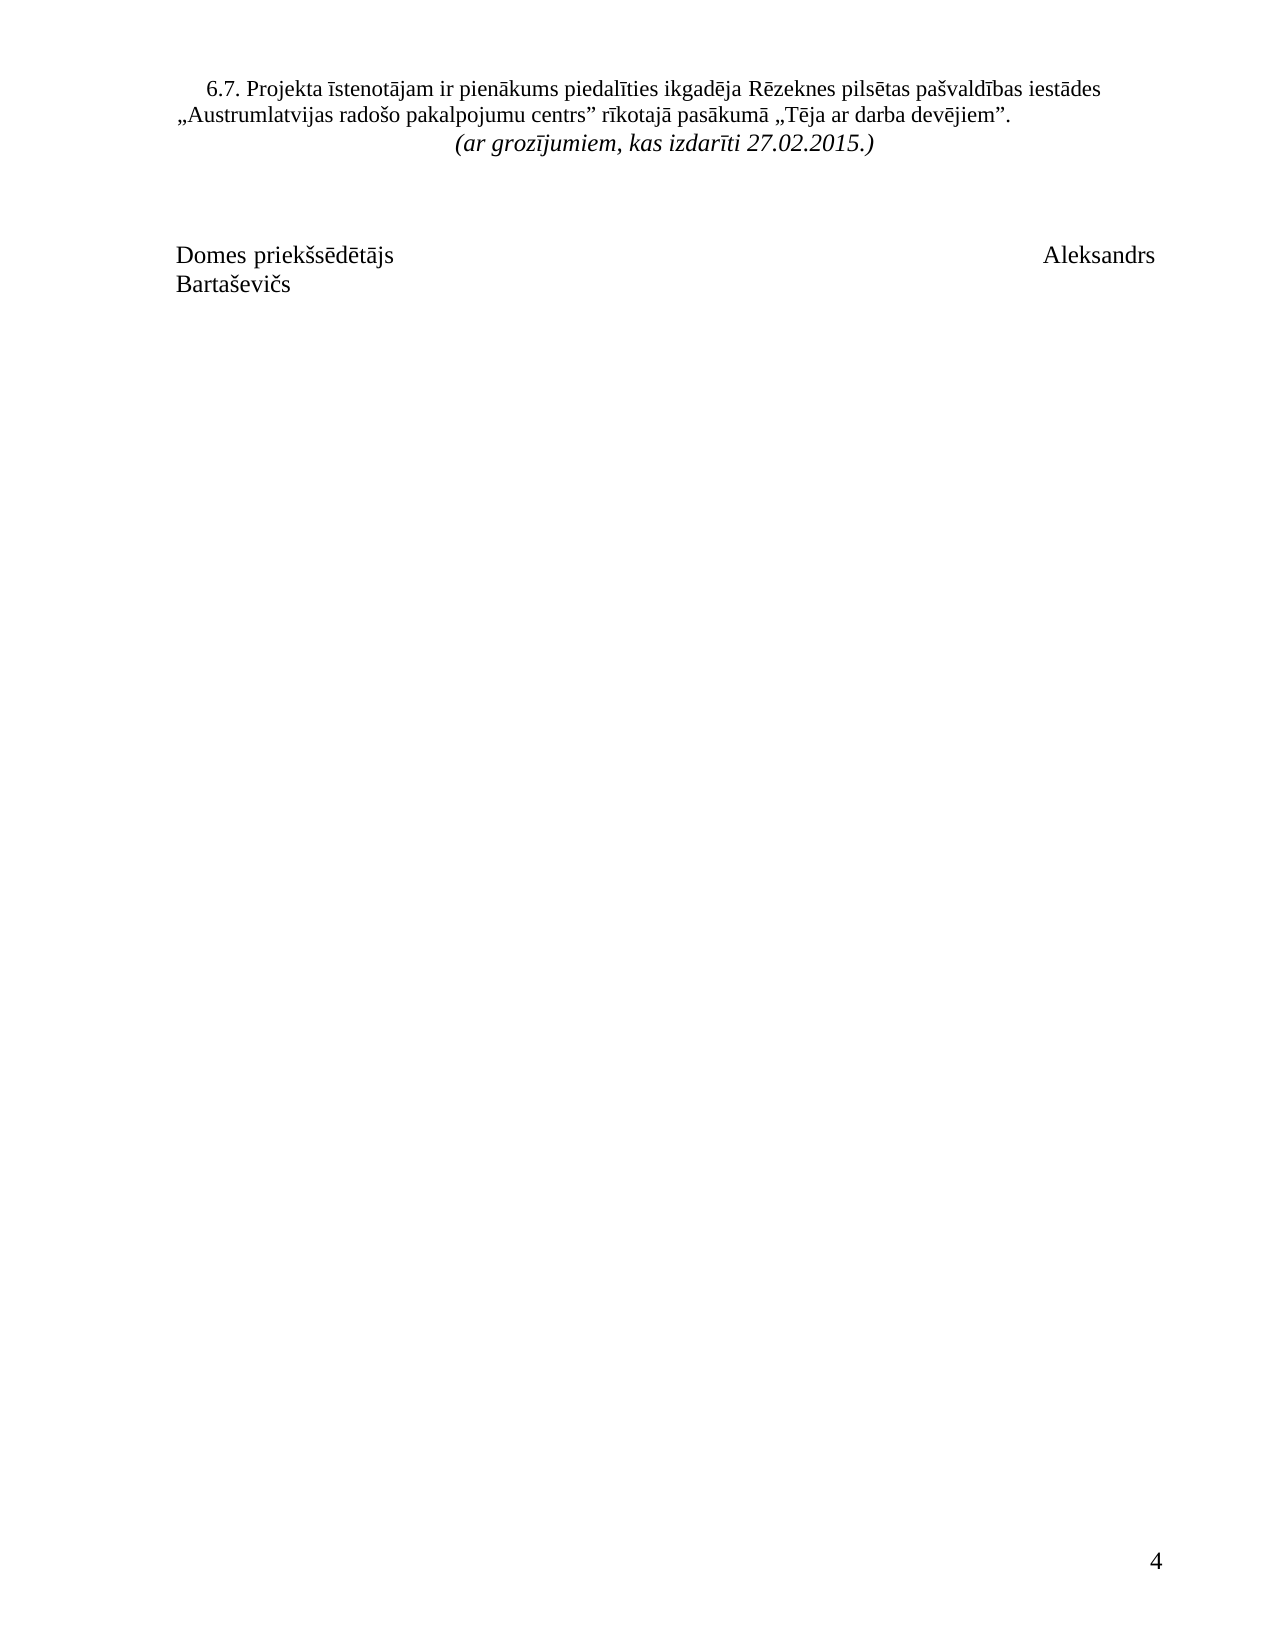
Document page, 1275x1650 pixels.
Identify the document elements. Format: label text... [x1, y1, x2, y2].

text 6.7. Projekta īstenotājam ir pienākums piedalīties ikgadēja Rēzeknes pilsētas pašvaldības iestādes [131, 75, 1162, 101]
text Domes priekšsēdētājs Aleksandrs Bartaševičs [176, 240, 1162, 298]
text (ar grozījumiem, kas izdarīti 27.02.2015.) [169, 128, 1162, 156]
text „Austrumlatvijas radošo pakalpojumu centrs” rīkotajā pasākumā „Tēja ar darba devējiem”. [131, 101, 1162, 128]
